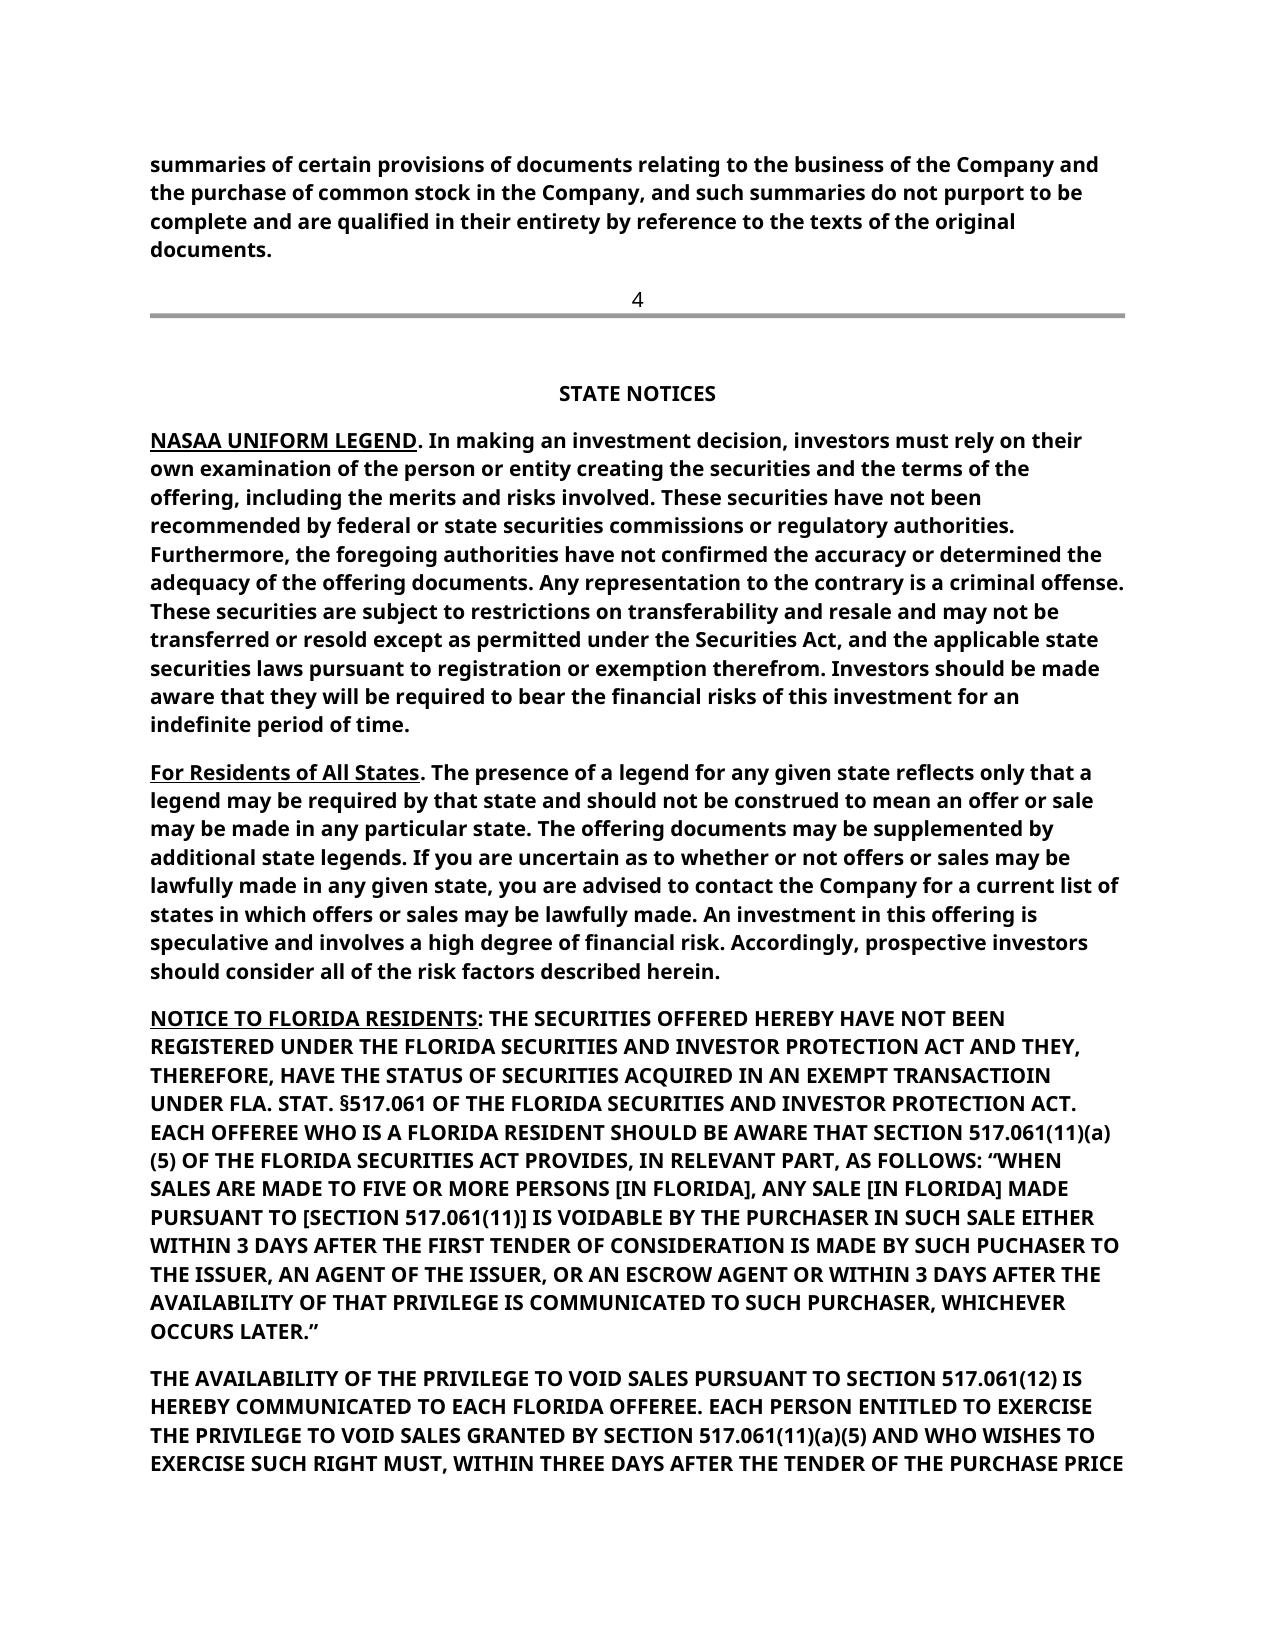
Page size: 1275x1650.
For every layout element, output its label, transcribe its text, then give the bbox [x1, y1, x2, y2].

text NASAA UNIFORM LEGEND. In making an investment decision, investors must rely on their own examination of the person or entity creating the securities and the terms of the offering, including the merits and risks involved. These securities have not been recommended by federal or state securities commissions or regulatory authorities. Furthermore, the foregoing authorities have not confirmed the accuracy or determined the adequacy of the offering documents. Any representation to the contrary is a criminal offense. These securities are subject to restrictions on transferability and resale and may not be transferred or resold except as permitted under the Securities Act, and the applicable state securities laws pursuant to registration or exemption therefrom. Investors should be made aware that they will be required to bear the financial risks of this investment for an indefinite period of time. [150, 426, 1125, 739]
text For Residents of All States. The presence of a legend for any given state reflects only that a legend may be required by that state and should not be construed to mean an offer or sale may be made in any particular state. The offering documents may be supplemented by additional state legends. If you are uncertain as to whether or not offers or sales may be lawfully made in any given state, you are advised to contact the Company for a current list of states in which offers or sales may be lawfully made. An investment in this offering is speculative and involves a high degree of financial risk. Accordingly, prospective investors should consider all of the risk factors described herein. [150, 758, 1125, 985]
text STATE NOTICES [150, 379, 1125, 407]
text NOTICE TO FLORIDA RESIDENTS: THE SECURITIES OFFERED HEREBY HAVE NOT BEEN REGISTERED UNDER THE FLORIDA SECURITIES AND INVESTOR PROTECTION ACT AND THEY, THEREFORE, HAVE THE STATUS OF SECURITIES ACQUIRED IN AN EXEMPT TRANSACTIOIN UNDER FLA. STAT. §517.061 OF THE FLORIDA SECURITIES AND INVESTOR PROTECTION ACT. EACH OFFEREE WHO IS A FLORIDA RESIDENT SHOULD BE AWARE THAT SECTION 517.061(11)(a)(5) OF THE FLORIDA SECURITIES ACT PROVIDES, IN RELEVANT PART, AS FOLLOWS: “WHEN SALES ARE MADE TO FIVE OR MORE PERSONS [IN FLORIDA], ANY SALE [IN FLORIDA] MADE PURSUANT TO [SECTION 517.061(11)] IS VOIDABLE BY THE PURCHASER IN SUCH SALE EITHER WITHIN 3 DAYS AFTER THE FIRST TENDER OF CONSIDERATION IS MADE BY SUCH PUCHASER TO THE ISSUER, AN AGENT OF THE ISSUER, OR AN ESCROW AGENT OR WITHIN 3 DAYS AFTER THE AVAILABILITY OF THAT PRIVILEGE IS COMMUNICATED TO SUCH PURCHASER, WHICHEVER OCCURS LATER.” [150, 1004, 1125, 1345]
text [150, 1364, 1125, 1478]
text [150, 150, 1125, 264]
text 4 [150, 285, 1125, 313]
